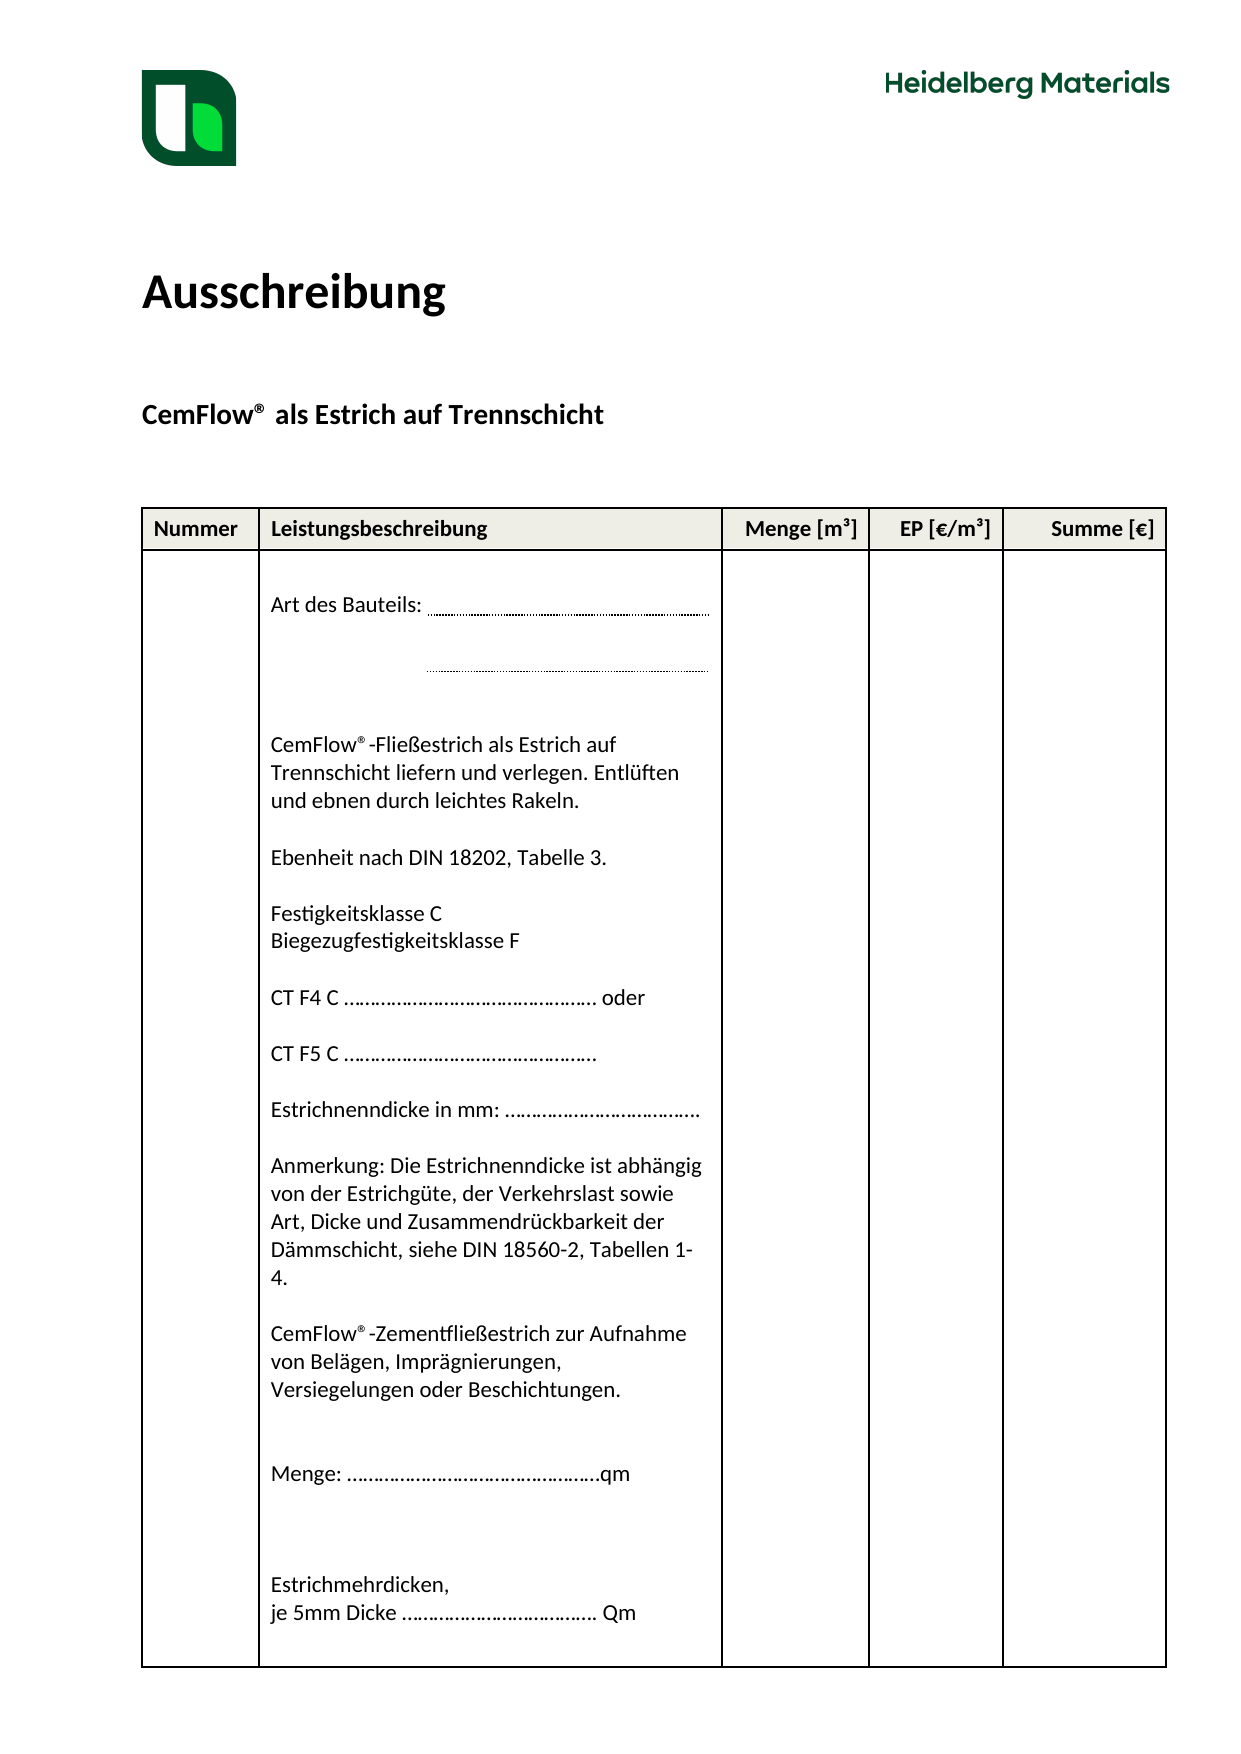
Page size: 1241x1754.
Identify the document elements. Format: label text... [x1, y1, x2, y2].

subtitle CemFlow® als Estrich auf Trennschicht [142, 396, 1169, 432]
table_header Nummer [143, 509, 258, 548]
table_cell [1004, 551, 1165, 1666]
table_header Summe [€] [1004, 509, 1165, 548]
picture [141, 70, 237, 166]
picture [886, 70, 1170, 99]
table_header Leistungsbeschreibung [260, 509, 721, 548]
subtitle Ausschreibung [142, 260, 1169, 321]
table_header EP [€/m³] [870, 509, 1002, 548]
table_cell [870, 551, 1002, 1666]
table_cell [723, 551, 868, 1666]
table_cell [143, 551, 258, 1666]
table_header Menge [m³] [723, 509, 868, 548]
